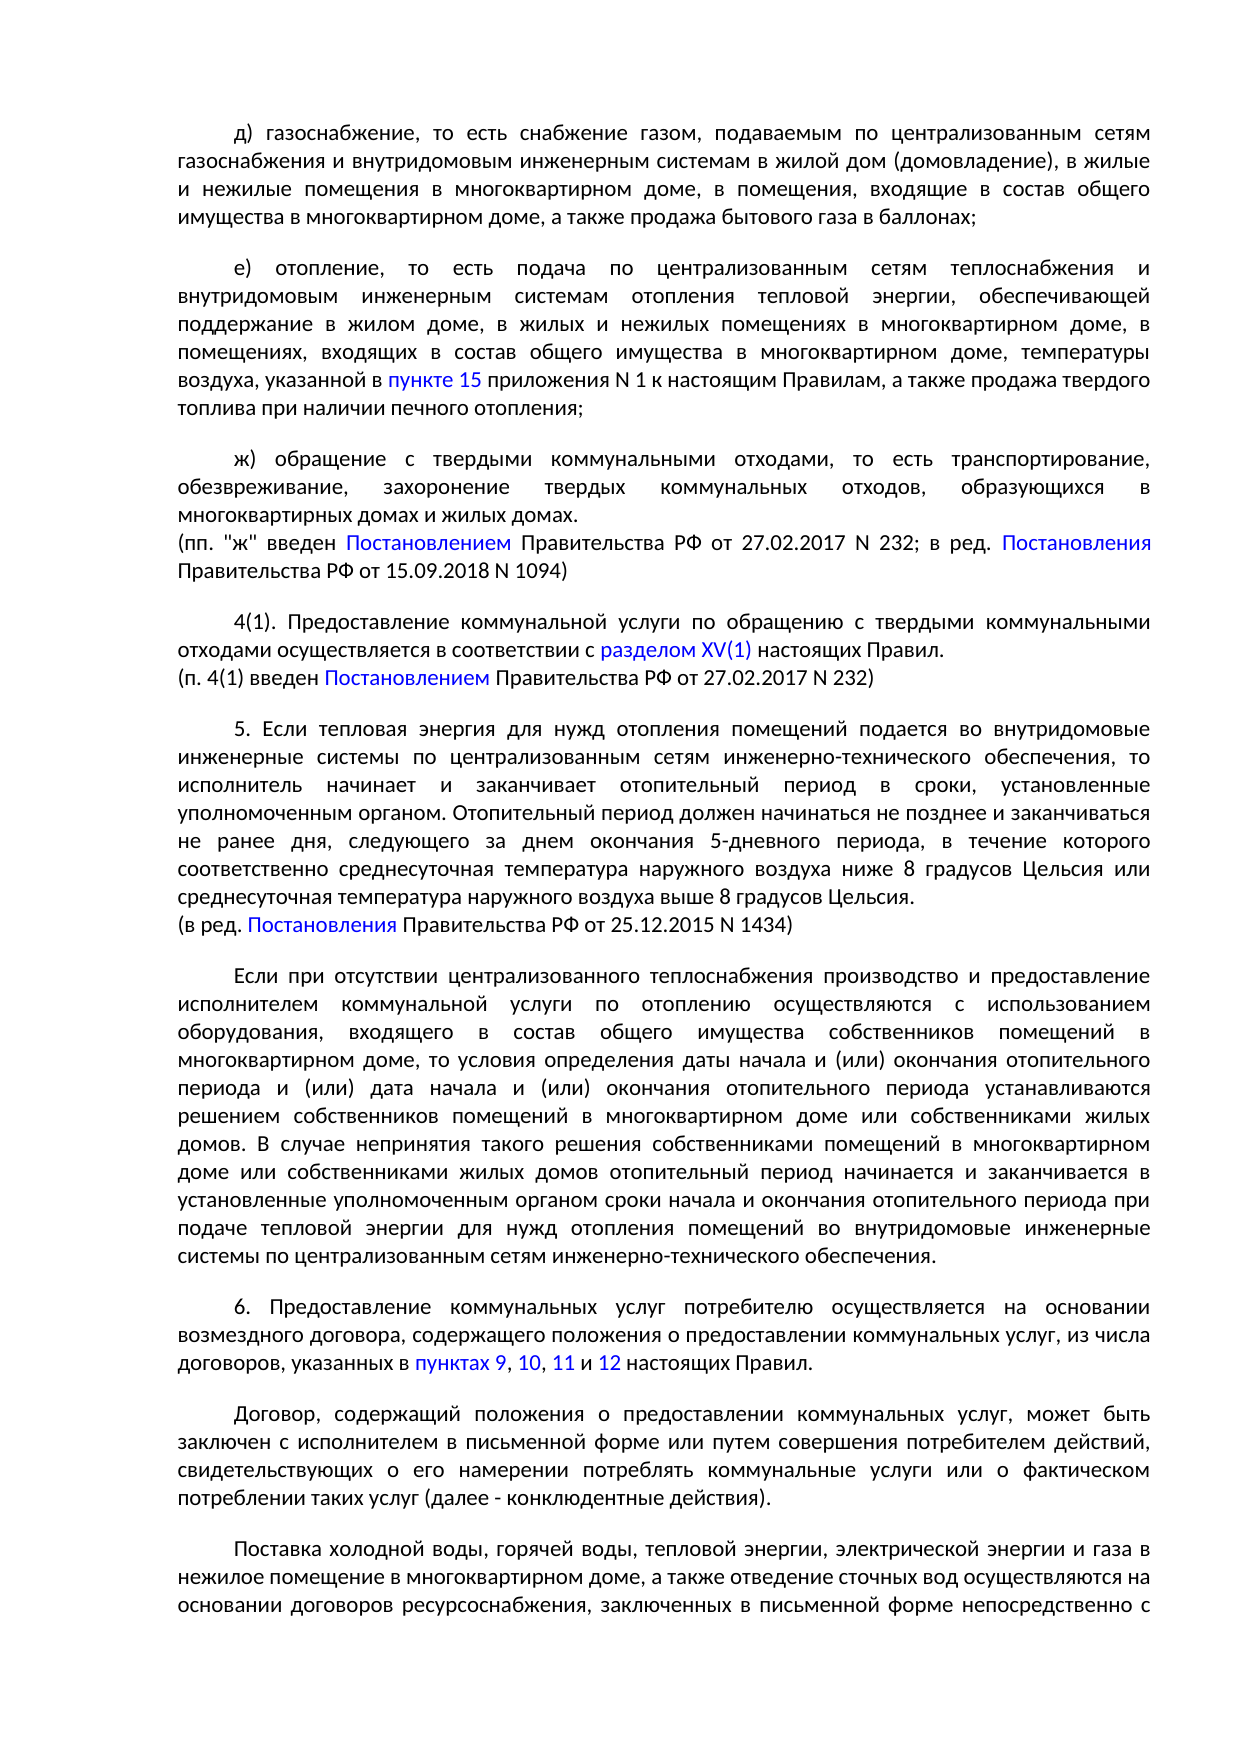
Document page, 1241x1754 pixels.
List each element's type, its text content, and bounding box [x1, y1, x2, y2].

text 6. Предоставление коммунальных услуг потребителю осуществляется на основании возмездного договора, содержащего положения о предоставлении коммунальных услуг, из числа договоров, указанных в пунктах 9, 10, 11 и 12 настоящих Правил. [177, 1292, 1152, 1376]
text д) газоснабжение, то есть снабжение газом, подаваемым по централизованным сетям газоснабжения и внутридомовым инженерным системам в жилой дом (домовладение), в жилые и нежилые помещения в многоквартирном доме, в помещения, входящие в состав общего имущества в многоквартирном доме, а также продажа бытового газа в баллонах; [177, 118, 1152, 230]
text (пп. "ж" введен Постановлением Правительства РФ от 27.02.2017 N 232; в ред. Постановления Правительства РФ от 15.09.2018 N 1094) [177, 528, 1152, 584]
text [177, 1534, 1152, 1618]
text (п. 4(1) введен Постановлением Правительства РФ от 27.02.2017 N 232) [177, 663, 1152, 691]
text 5. Если тепловая энергия для нужд отопления помещений подается во внутридомовые инженерные системы по централизованным сетям инженерно-технического обеспечения, то исполнитель начинает и заканчивает отопительный период в сроки, установленные уполномоченным органом. Отопительный период должен начинаться не позднее и заканчиваться не ранее дня, следующего за днем окончания 5-дневного периода, в течение которого соответственно среднесуточная температура наружного воздуха ниже 8 градусов Цельсия или среднесуточная температура наружного воздуха выше 8 градусов Цельсия. [177, 714, 1152, 910]
text е) отопление, то есть подача по централизованным сетям теплоснабжения и внутридомовым инженерным системам отопления тепловой энергии, обеспечивающей поддержание в жилом доме, в жилых и нежилых помещениях в многоквартирном доме, в помещениях, входящих в состав общего имущества в многоквартирном доме, температуры воздуха, указанной в пункте 15 приложения N 1 к настоящим Правилам, а также продажа твердого топлива при наличии печного отопления; [177, 253, 1152, 421]
text 4(1). Предоставление коммунальной услуги по обращению с твердыми коммунальными отходами осуществляется в соответствии с разделом XV(1) настоящих Правил. [177, 607, 1152, 663]
text ж) обращение с твердыми коммунальными отходами, то есть транспортирование, обезвреживание, захоронение твердых коммунальных отходов, образующихся в многоквартирных домах и жилых домах. [177, 444, 1152, 528]
text Договор, содержащий положения о предоставлении коммунальных услуг, может быть заключен с исполнителем в письменной форме или путем совершения потребителем действий, свидетельствующих о его намерении потреблять коммунальные услуги или о фактическом потреблении таких услуг (далее - конклюдентные действия). [177, 1399, 1152, 1511]
text Если при отсутствии централизованного теплоснабжения производство и предоставление исполнителем коммунальной услуги по отоплению осуществляются с использованием оборудования, входящего в состав общего имущества собственников помещений в многоквартирном доме, то условия определения даты начала и (или) окончания отопительного периода и (или) дата начала и (или) окончания отопительного периода устанавливаются решением собственников помещений в многоквартирном доме или собственниками жилых домов. В случае непринятия такого решения собственниками помещений в многоквартирном доме или собственниками жилых домов отопительный период начинается и заканчивается в установленные уполномоченным органом сроки начала и окончания отопительного периода при подаче тепловой энергии для нужд отопления помещений во внутридомовые инженерные системы по централизованным сетям инженерно-технического обеспечения. [177, 961, 1152, 1269]
text (в ред. Постановления Правительства РФ от 25.12.2015 N 1434) [177, 910, 1152, 938]
